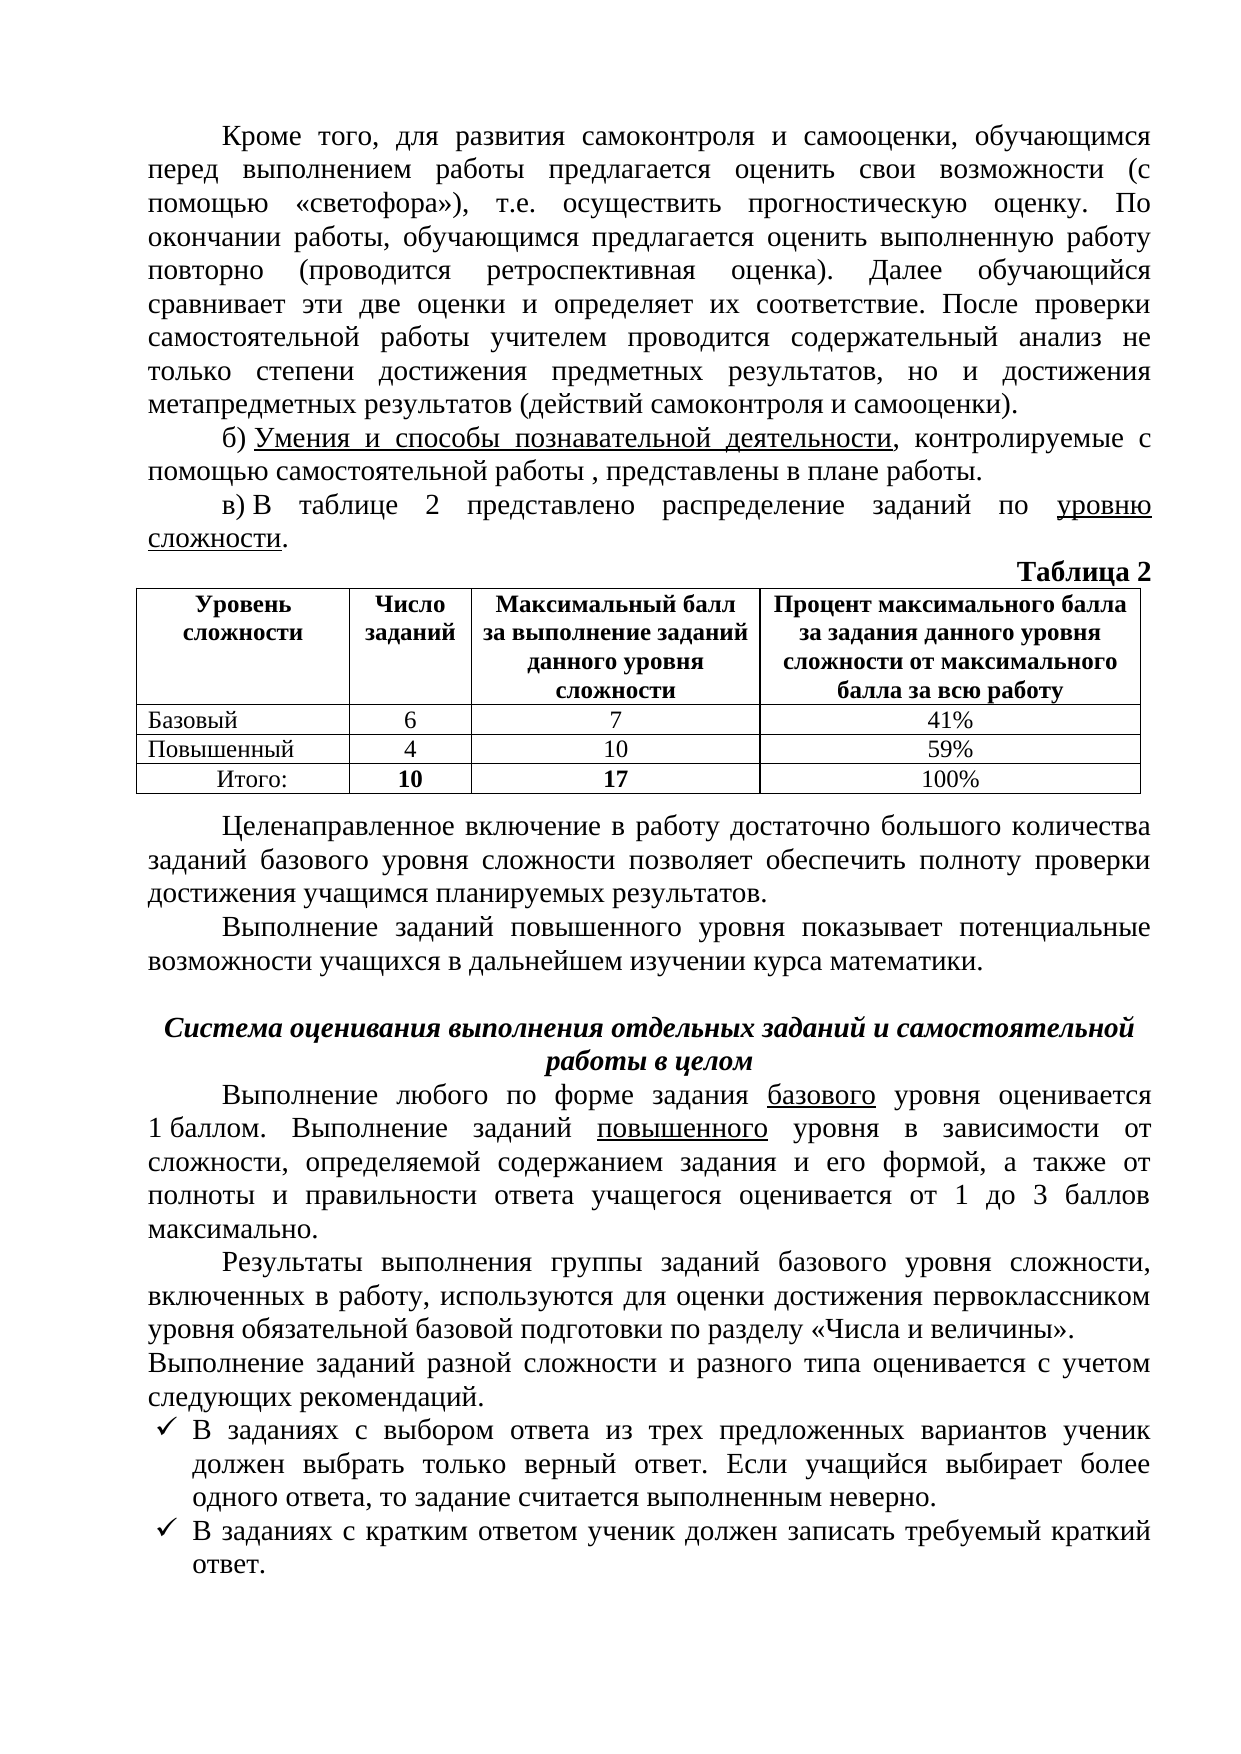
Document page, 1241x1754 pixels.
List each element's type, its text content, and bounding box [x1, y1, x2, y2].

table_header Процент максимального балла за задания данного уровня сложности от максимального балла за всю работу [761, 589, 1140, 704]
table_cell Повышенный [137, 735, 349, 763]
text в) В таблице 2 представлено распределение заданий по уровню сложности. [148, 487, 1152, 554]
table_cell Базовый [137, 705, 349, 733]
text Выполнение заданий повышенного уровня показывает потенциальные возможности учащихся в дальнейшем изучении курса математики. [148, 909, 1152, 976]
table_cell 41% [761, 705, 1140, 733]
table_cell 4 [350, 735, 471, 763]
list В заданиях с выбором ответа из трех предложенных вариантов ученик должен выбрать только верный ответ. Если учащийся выбирает более одного ответа, то задание считается выполненным неверно. [154, 1412, 1152, 1513]
table_cell 17 [472, 764, 759, 793]
text Целенаправленное включение в работу достаточно большого количества заданий базового уровня сложности позволяет обеспечить полноту проверки достижения учащимся планируемых результатов. [148, 808, 1152, 909]
table_cell 100% [761, 764, 1140, 793]
text Система оценивания выполнения отдельных заданий и самостоятельной работы в целом [148, 1010, 1152, 1077]
text Результаты выполнения группы заданий базового уровня сложности, включенных в работу, используются для оценки достижения первоклассником уровня обязательной базовой подготовки по разделу «Числа и величины». [148, 1244, 1152, 1345]
list В заданиях с кратким ответом ученик должен записать требуемый краткий ответ. [154, 1513, 1152, 1580]
table_cell 59% [761, 735, 1140, 763]
table_cell 10 [472, 735, 759, 763]
text Выполнение любого по форме задания базового уровня оценивается 1 баллом. Выполнение заданий повышенного уровня в зависимости от сложности, определяемой содержанием задания и его формой, а также от полноты и правильности ответа учащегося оценивается от 1 до 3 баллов максимально. [148, 1077, 1152, 1244]
table_cell 7 [472, 705, 759, 733]
table_cell Итого: [137, 764, 349, 793]
table_cell 10 [350, 764, 471, 793]
table_header Число заданий [350, 589, 471, 704]
table_header Максимальный балл за выполнение заданий данного уровня сложности [472, 589, 759, 704]
table_cell 6 [350, 705, 471, 733]
text Выполнение заданий разной сложности и разного типа оценивается с учетом следующих рекомендаций. [148, 1345, 1152, 1412]
table_header Уровень сложности [137, 589, 349, 704]
text б) Умения и способы познавательной деятельности, контролируемые с помощью самостоятельной работы , представлены в плане работы. [148, 420, 1152, 487]
text Таблица 2 [148, 554, 1152, 588]
text Кроме того, для развития самоконтроля и самооценки, обучающимся перед выполнением работы предлагается оценить свои возможности (с помощью «светофора»), т.е. осуществить прогностическую оценку. По окончании работы, обучающимся предлагается оценить выполненную работу повторно (проводится ретроспективная оценка). Далее обучающийся сравнивает эти две оценки и определяет их соответствие. После проверки самостоятельной работы учителем проводится содержательный анализ не только степени достижения предметных результатов, но и достижения метапредметных результатов (действий самоконтроля и самооценки). [148, 118, 1152, 420]
